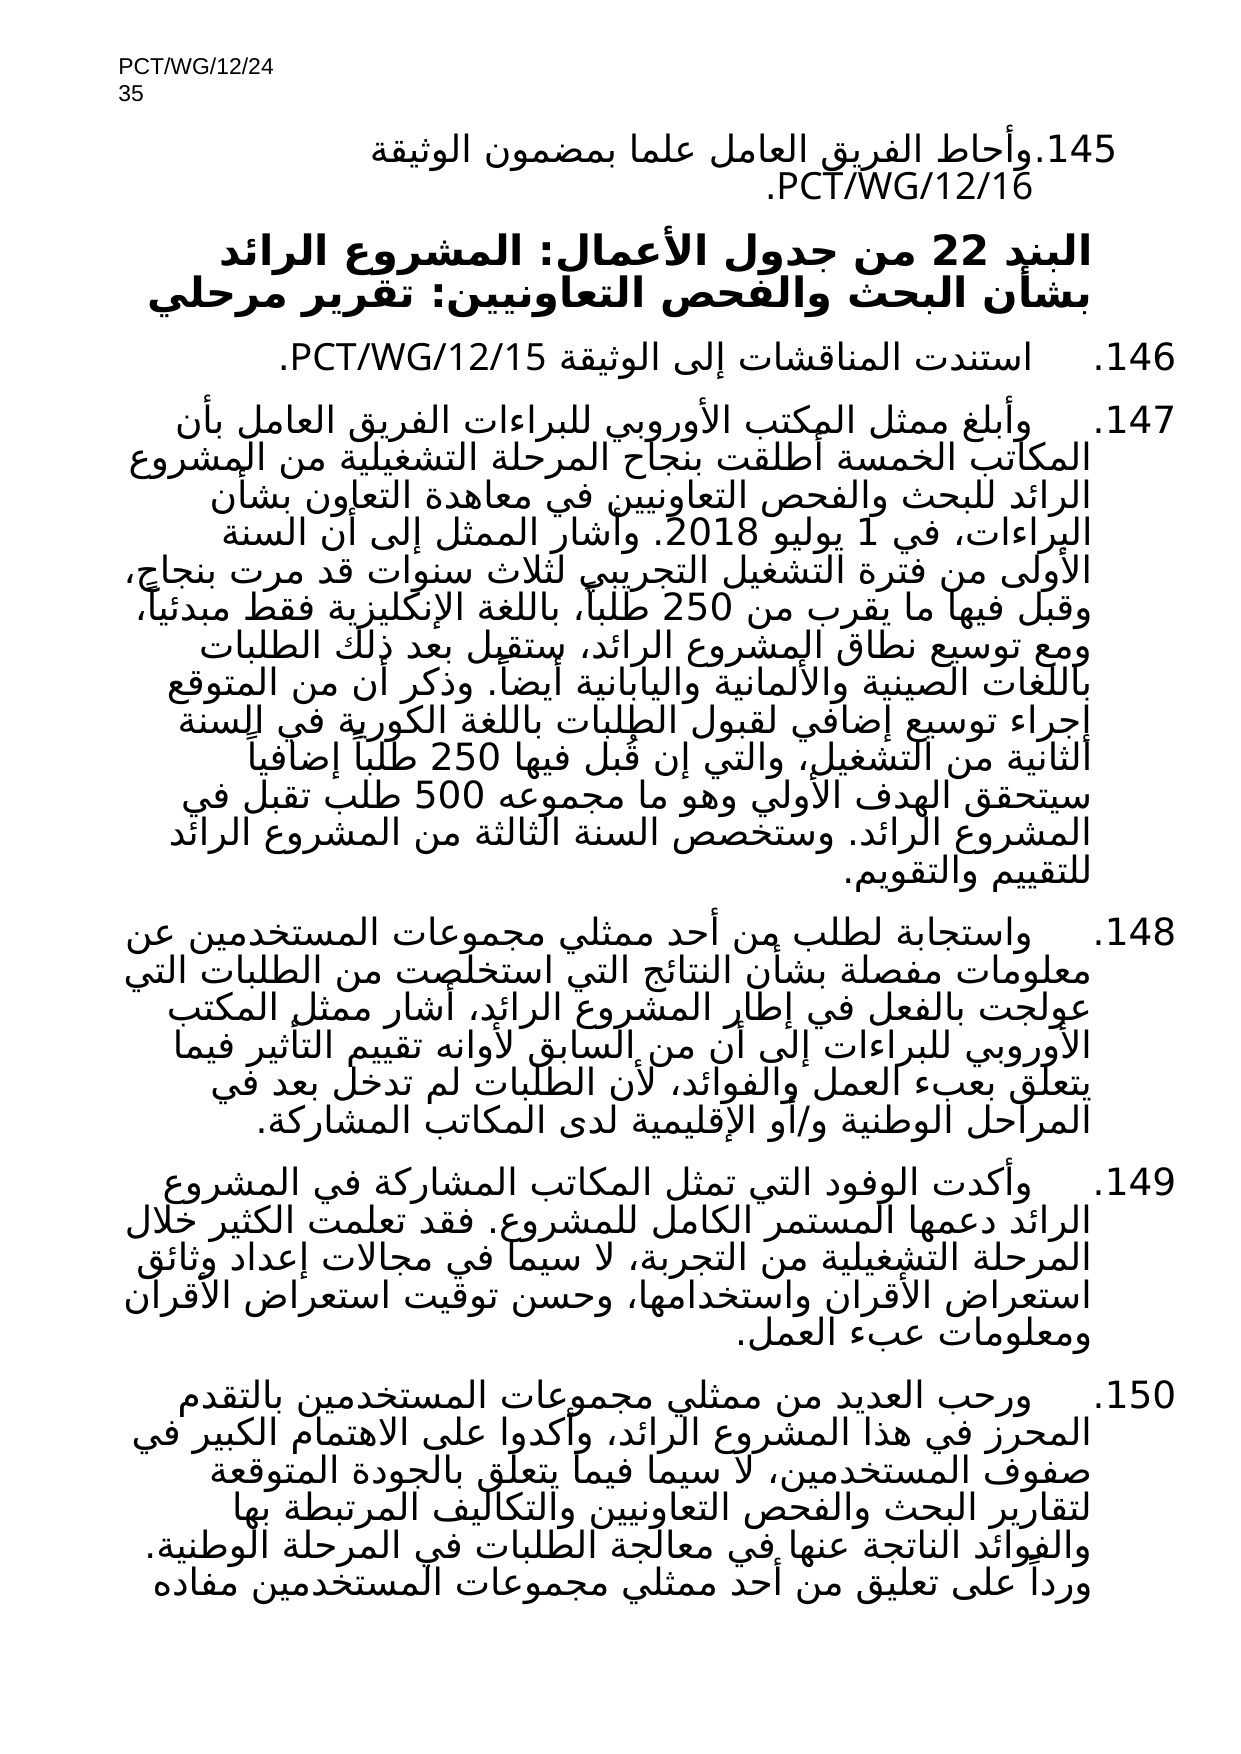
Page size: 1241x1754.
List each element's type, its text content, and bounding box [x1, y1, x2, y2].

text واستجابة لطلب من أحد ممثلي مجموعات المستخدمين عن معلومات مفصلة بشأن النتائج التي استخلصت من الطلبات التي عولجت بالفعل في إطار المشروع الرائد، أشار ممثل المكتب الأوروبي للبراءات إلى أن من السابق لأوانه تقييم التأثير فيما يتعلق بعبء العمل والفوائد، لأن الطلبات لم تدخل بعد في المراحل الوطنية و/أو الإقليمية لدى المكاتب المشاركة. [118, 916, 1092, 1141]
text استندت المناقشات إلى الوثيقة PCT/WG/12/15. [628, 341, 1092, 378]
text وأكدت الوفود التي تمثل المكاتب المشاركة في المشروع الرائد دعمها المستمر الكامل للمشروع. فقد تعلمت الكثير خلال المرحلة التشغيلية من التجربة، لا سيما في مجالات إعداد وثائق استعراض الأقران واستخدامها، وحسن توقيت استعراض الأقران ومعلومات عبء العمل. [118, 1166, 1092, 1353]
text وأحاط الفريق العامل علما بمضمون الوثيقة PCT/WG/12/16. [118, 132, 1033, 207]
subtitle البند 22 من جدول الأعمال: المشروع الرائد بشأن البحث والفحص التعاونيين: تقرير مرحلي [118, 232, 1092, 316]
text وأبلغ ممثل المكتب الأوروبي للبراءات الفريق العامل بأن المكاتب الخمسة أطلقت بنجاح المرحلة التشغيلية من المشروع الرائد للبحث والفحص التعاونيين في معاهدة التعاون بشأن البراءات، في 1 يوليو 2018. وأشار الممثل إلى أن السنة الأولى من فترة التشغيل التجريبي لثلاث سنوات قد مرت بنجاح، وقبل فيها ما يقرب من 250 طلباً، باللغة الإنكليزية فقط مبدئياً، ومع توسيع نطاق المشروع الرائد، ستقبل بعد ذلك الطلبات باللغات الصينية والألمانية واليابانية أيضاً. وذكر أن من المتوقع إجراء توسيع إضافي لقبول الطلبات باللغة الكورية في السنة الثانية من التشغيل، والتي إن قُبل فيها 250 طلباً إضافياً سيتحقق الهدف الأولي وهو ما مجموعه 500 طلب تقبل في المشروع الرائد. وستخصص السنة الثالثة من المشروع الرائد للتقييم والتقويم. [118, 403, 1092, 891]
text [118, 1378, 1092, 1603]
text استندت المناقشات إلى الوثيقة PCT/WG/12/15. [118, 341, 643, 378]
